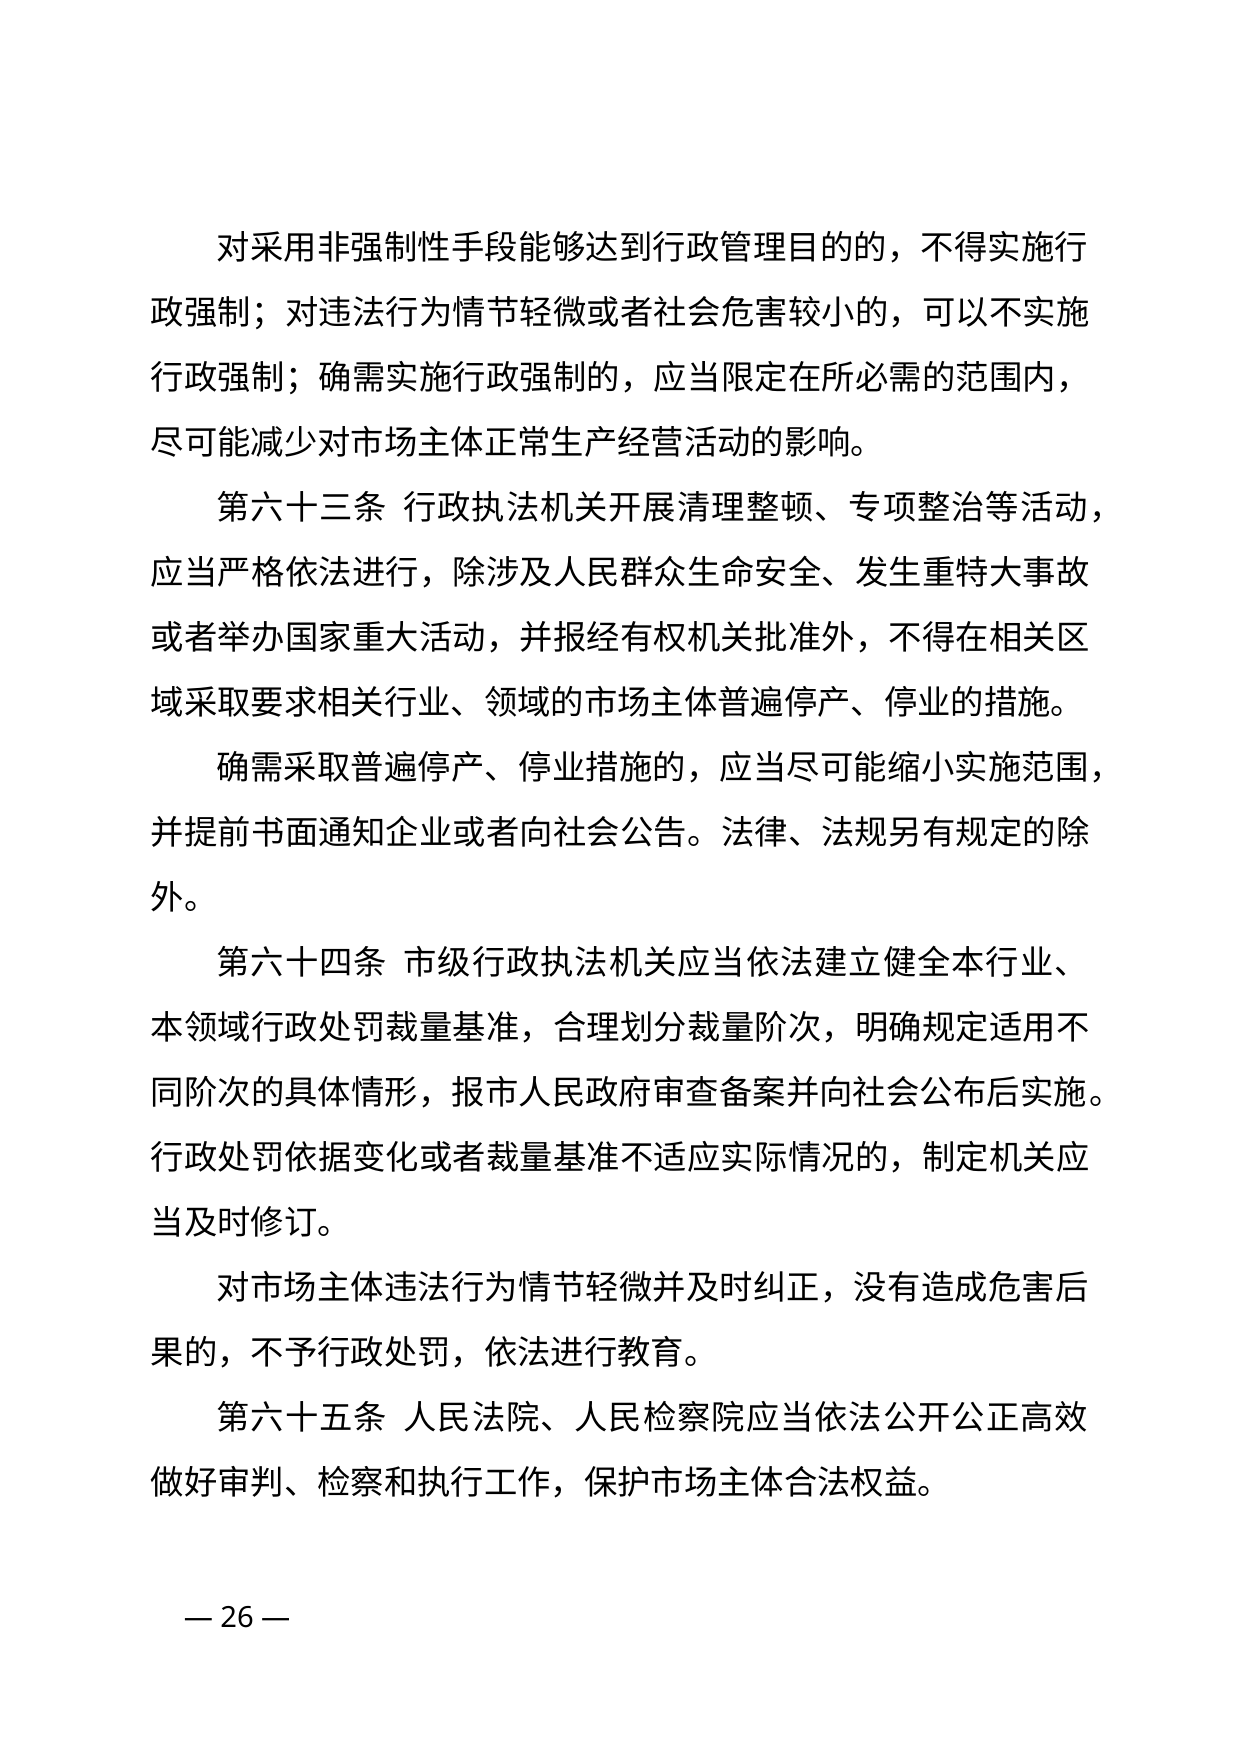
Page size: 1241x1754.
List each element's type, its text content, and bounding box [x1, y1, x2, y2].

text 第六十四条 市级行政执法机关应当依法建立健全本行业、本领域行政处罚裁量基准，合理划分裁量阶次，明确规定适用不同阶次的具体情形，报市人民政府审查备案并向社会公布后实施。行政处罚依据变化或者裁量基准不适应实际情况的，制定机关应当及时修订。 [151, 927, 1089, 1252]
text 第六十三条 行政执法机关开展清理整顿、专项整治等活动，应当严格依法进行，除涉及人民群众生命安全、发生重特大事故或者举办国家重大活动，并报经有权机关批准外，不得在相关区域采取要求相关行业、领域的市场主体普遍停产、停业的措施。 [151, 472, 1089, 732]
text 确需采取普遍停产、停业措施的，应当尽可能缩小实施范围，并提前书面通知企业或者向社会公告。法律、法规另有规定的除外。 [151, 732, 1089, 927]
text 第六十五条 人民法院、人民检察院应当依法公开公正高效做好审判、检察和执行工作，保护市场主体合法权益。 [151, 1382, 1089, 1512]
text 对市场主体违法行为情节轻微并及时纠正，没有造成危害后果的，不予行政处罚，依法进行教育。 [151, 1252, 1089, 1382]
text 对采用非强制性手段能够达到行政管理目的的，不得实施行政强制；对违法行为情节轻微或者社会危害较小的，可以不实施行政强制；确需实施行政强制的，应当限定在所必需的范围内，尽可能减少对市场主体正常生产经营活动的影响。 [151, 212, 1089, 472]
